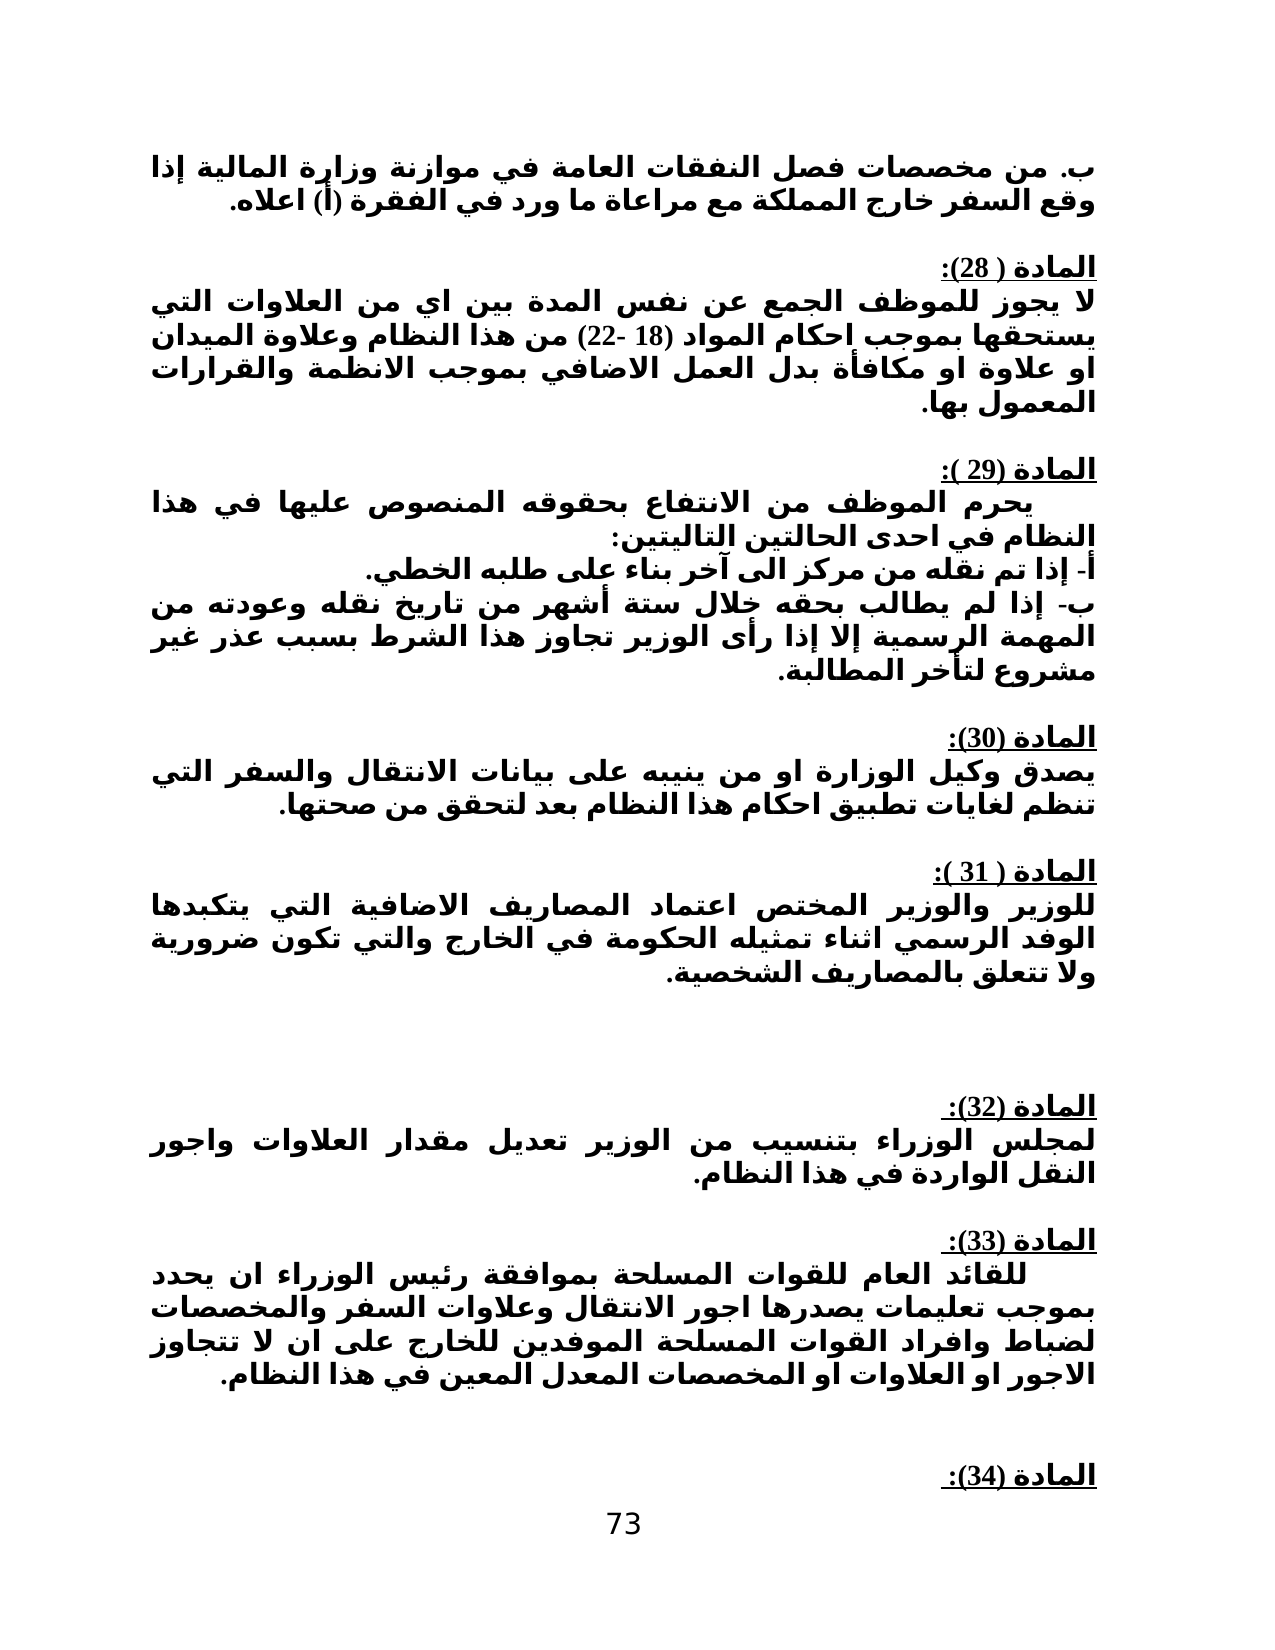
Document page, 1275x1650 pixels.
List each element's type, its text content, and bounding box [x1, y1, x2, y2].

text لمجلس الوزراء بتنسيب من الوزير تعديل مقدار العلاوات واجور النقل الواردة في هذا النظام. [150, 1123, 1097, 1190]
text يصدق وكيل الوزارة او من ينيبه على بيانات الانتقال والسفر التي تنظم لغايات تطبيق احكام هذا النظام بعد لتحقق من صحتها. [150, 754, 1097, 821]
text المادة (29 ): [150, 452, 1097, 485]
text للوزير والوزير المختص اعتماد المصاريف الاضافية التي يتكبدها الوفد الرسمي اثناء تمثيله الحكومة في الخارج والتي تكون ضرورية ولا تتعلق بالمصاريف الشخصية. [150, 888, 1097, 988]
text لا يجوز للموظف الجمع عن نفس المدة بين اي من العلاوات التي يستحقها بموجب احكام المواد (18 -22) من هذا النظام وعلاوة الميدان او علاوة او مكافأة بدل العمل الاضافي بموجب الانظمة والقرارات المعمول بها. [150, 284, 1097, 418]
text المادة (32): [150, 1089, 1097, 1123]
text المادة (34): [150, 1458, 1097, 1492]
text المادة (30): [150, 720, 1097, 754]
text أ- إذا تم نقله من مركز الى آخر بناء على طلبه الخطي. [150, 552, 1097, 586]
text المادة (33): [150, 1223, 1097, 1257]
text ب. من مخصصات فصل النفقات العامة في موازنة وزارة المالية إذا وقع السفر خارج المملكة مع مراعاة ما ورد في الفقرة (أ) اعلاه. [150, 150, 1097, 217]
text المادة ( 31 ): [150, 854, 1097, 888]
text المادة ( 28): [150, 251, 1097, 284]
text يحرم الموظف من الانتفاع بحقوقه المنصوص عليها في هذا النظام في احدى الحالتين التاليتين: [150, 485, 1097, 552]
text للقائد العام للقوات المسلحة بموافقة رئيس الوزراء ان يحدد بموجب تعليمات يصدرها اجور الانتقال وعلاوات السفر والمخصصات لضباط وافراد القوات المسلحة الموفدين للخارج على ان لا تتجاوز الاجور او العلاوات او المخصصات المعدل المعين في هذا النظام. [150, 1257, 1097, 1391]
text ب- إذا لم يطالب بحقه خلال ستة أشهر من تاريخ نقله وعودته من المهمة الرسمية إلا إذا رأى الوزير تجاوز هذا الشرط بسبب عذر غير مشروع لتأخر المطالبة. [150, 586, 1097, 687]
